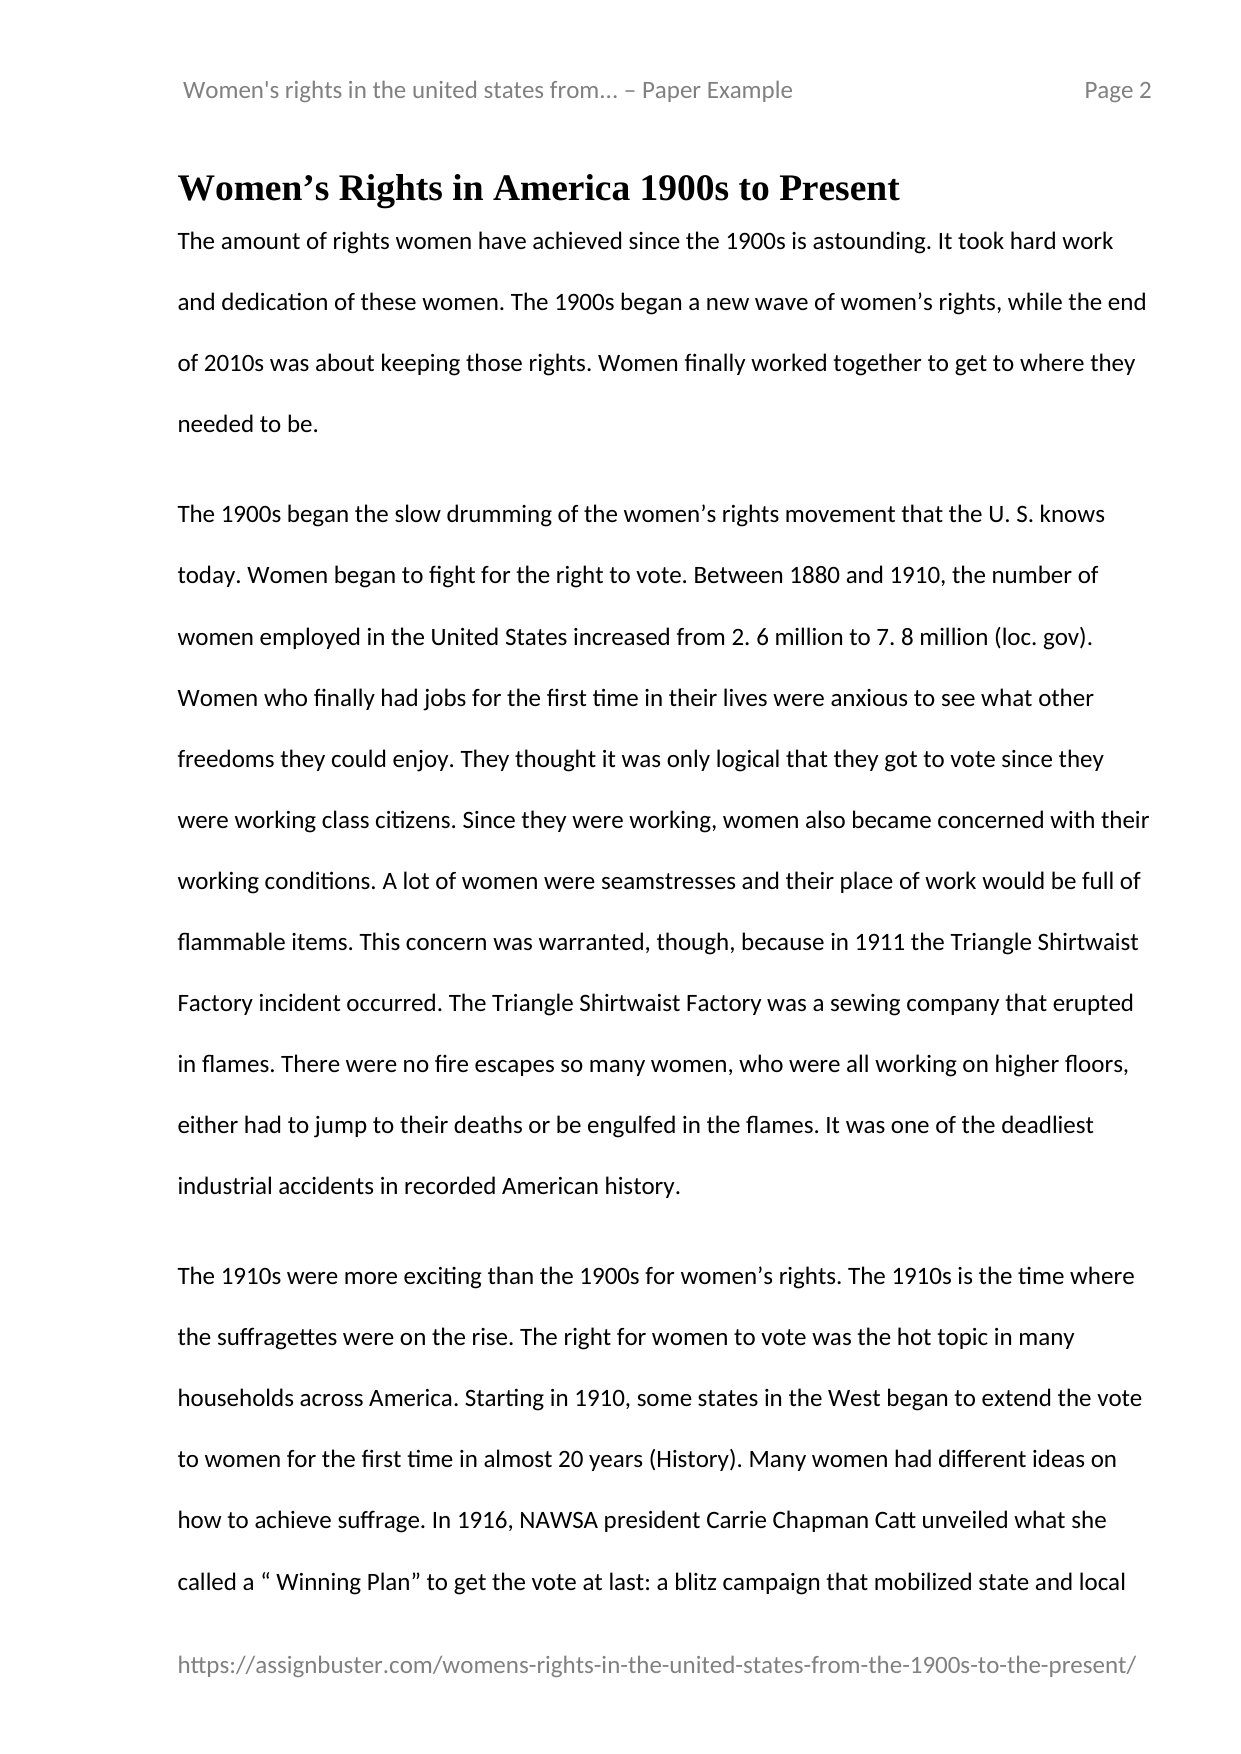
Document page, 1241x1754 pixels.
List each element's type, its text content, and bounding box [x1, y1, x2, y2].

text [177, 1261, 1152, 1596]
text The amount of rights women have achieved since the 1900s is astounding. It took hard work and dedication of these women. The 1900s began a new wave of women’s rights, while the end of 2010s was about keeping those rights. Women finally worked together to get to where they needed to be. [177, 225, 1152, 438]
text The 1900s began the slow drumming of the women’s rights movement that the U. S. knows today. Women began to fight for the right to vote. Between 1880 and 1910, the number of women employed in the United States increased from 2. 6 million to 7. 8 million (loc. gov). Women who finally had jobs for the first time in their lives were anxious to see what other freedoms they could enjoy. They thought it was only logical that they got to vote since they were working class citizens. Since they were working, women also became concerned with their working conditions. A lot of women were seamstresses and their place of work would be full of flammable items. This concern was warranted, though, because in 1911 the Triangle Shirtwaist Factory incident occurred. The Triangle Shirtwaist Factory was a sewing company that erupted in flames. There were no fire escapes so many women, who were all working on higher floors, either had to jump to their deaths or be engulfed in the flames. It was one of the deadliest industrial accidents in recorded American history. [177, 498, 1152, 1201]
subtitle Women’s Rights in America 1900s to Present [177, 166, 1152, 209]
